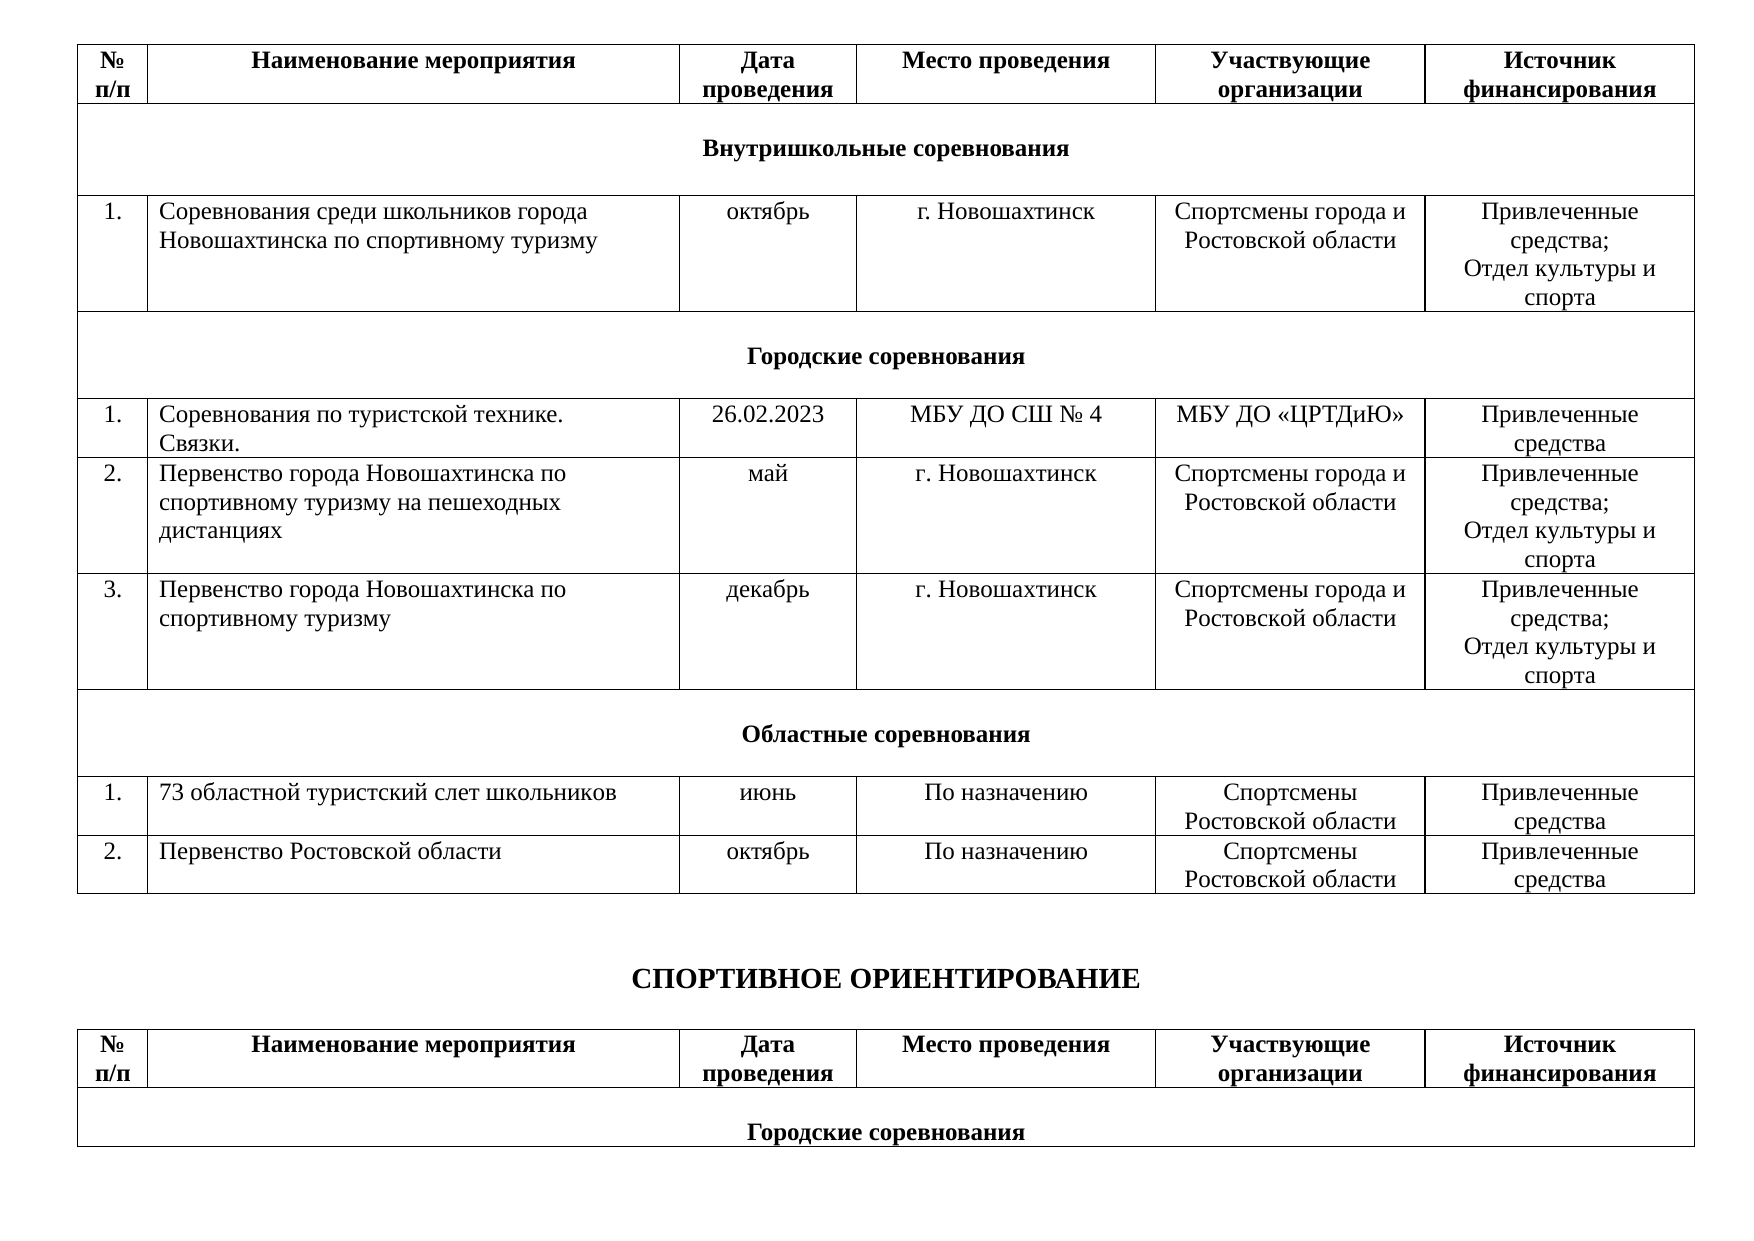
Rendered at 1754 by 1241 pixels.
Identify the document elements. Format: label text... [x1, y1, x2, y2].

text СПОРТИВНОЕ ОРИЕНТИРОВАНИЕ [89, 961, 1683, 995]
table_cell Привлеченные средства; Отдел культуры и спорта [1426, 196, 1694, 311]
table_cell октябрь [680, 836, 856, 893]
table_header Наименование мероприятия [148, 1030, 679, 1087]
table_cell г. Новошахтинск [857, 574, 1155, 689]
table_cell 3. [78, 574, 147, 689]
table_cell Соревнования по туристской технике. Связки. [148, 399, 679, 457]
table_cell г. Новошахтинск [857, 196, 1155, 311]
table_cell Привлеченные средства [1426, 836, 1694, 893]
table_header Источник финансирования [1426, 45, 1694, 103]
table_cell МБУ ДО СШ № 4 [857, 399, 1155, 457]
table_header Источник финансирования [1426, 1030, 1694, 1087]
table_cell декабрь [680, 574, 856, 689]
table_cell Привлеченные средства; Отдел культуры и спорта [1426, 458, 1694, 573]
table_cell Соревнования среди школьников города Новошахтинска по спортивному туризму [148, 196, 679, 311]
table_cell Спортсмены города и Ростовской области [1156, 574, 1424, 689]
table_cell Спортсмены Ростовской области [1156, 836, 1424, 893]
table_cell Городские соревнования [78, 312, 1694, 398]
table_cell 73 областной туристский слет школьников [148, 777, 679, 835]
table_header Дата проведения [680, 45, 856, 103]
table_cell Первенство города Новошахтинска по спортивному туризму [148, 574, 679, 689]
table_cell май [680, 458, 856, 573]
table_header Участвующие организации [1156, 45, 1424, 103]
table_cell июнь [680, 777, 856, 835]
table_cell МБУ ДО «ЦРТДиЮ» [1156, 399, 1424, 457]
table_cell Спортсмены Ростовской области [1156, 777, 1424, 835]
table_cell октябрь [680, 196, 856, 311]
table_cell 2. [78, 836, 147, 893]
table_header № п/п [78, 45, 147, 103]
table_header Дата проведения [680, 1030, 856, 1087]
table_cell Привлеченные средства [1426, 777, 1694, 835]
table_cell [78, 1088, 1694, 1146]
table_header Наименование мероприятия [148, 45, 679, 103]
table_header Участвующие организации [1156, 1030, 1424, 1087]
table_header Место проведения [857, 45, 1155, 103]
table_cell Спортсмены города и Ростовской области [1156, 196, 1424, 311]
table_cell 1. [78, 777, 147, 835]
table_cell 1. [78, 196, 147, 311]
table_cell Первенство Ростовской области [148, 836, 679, 893]
table_cell г. Новошахтинск [857, 458, 1155, 573]
table_cell Привлеченные средства [1426, 399, 1694, 457]
table_cell По назначению [857, 836, 1155, 893]
table_cell Спортсмены города и Ростовской области [1156, 458, 1424, 573]
table_cell 2. [78, 458, 147, 573]
table_cell Первенство города Новошахтинска по спортивному туризму на пешеходных дистанциях [148, 458, 679, 573]
table_header Место проведения [857, 1030, 1155, 1087]
table_header № п/п [78, 1030, 147, 1087]
table_cell По назначению [857, 777, 1155, 835]
table_cell 26.02.2023 [680, 399, 856, 457]
table_cell Внутришкольные соревнования [78, 104, 1694, 195]
table_cell 1. [78, 399, 147, 457]
table_cell Привлеченные средства; Отдел культуры и спорта [1426, 574, 1694, 689]
table_cell Областные соревнования [78, 690, 1694, 776]
